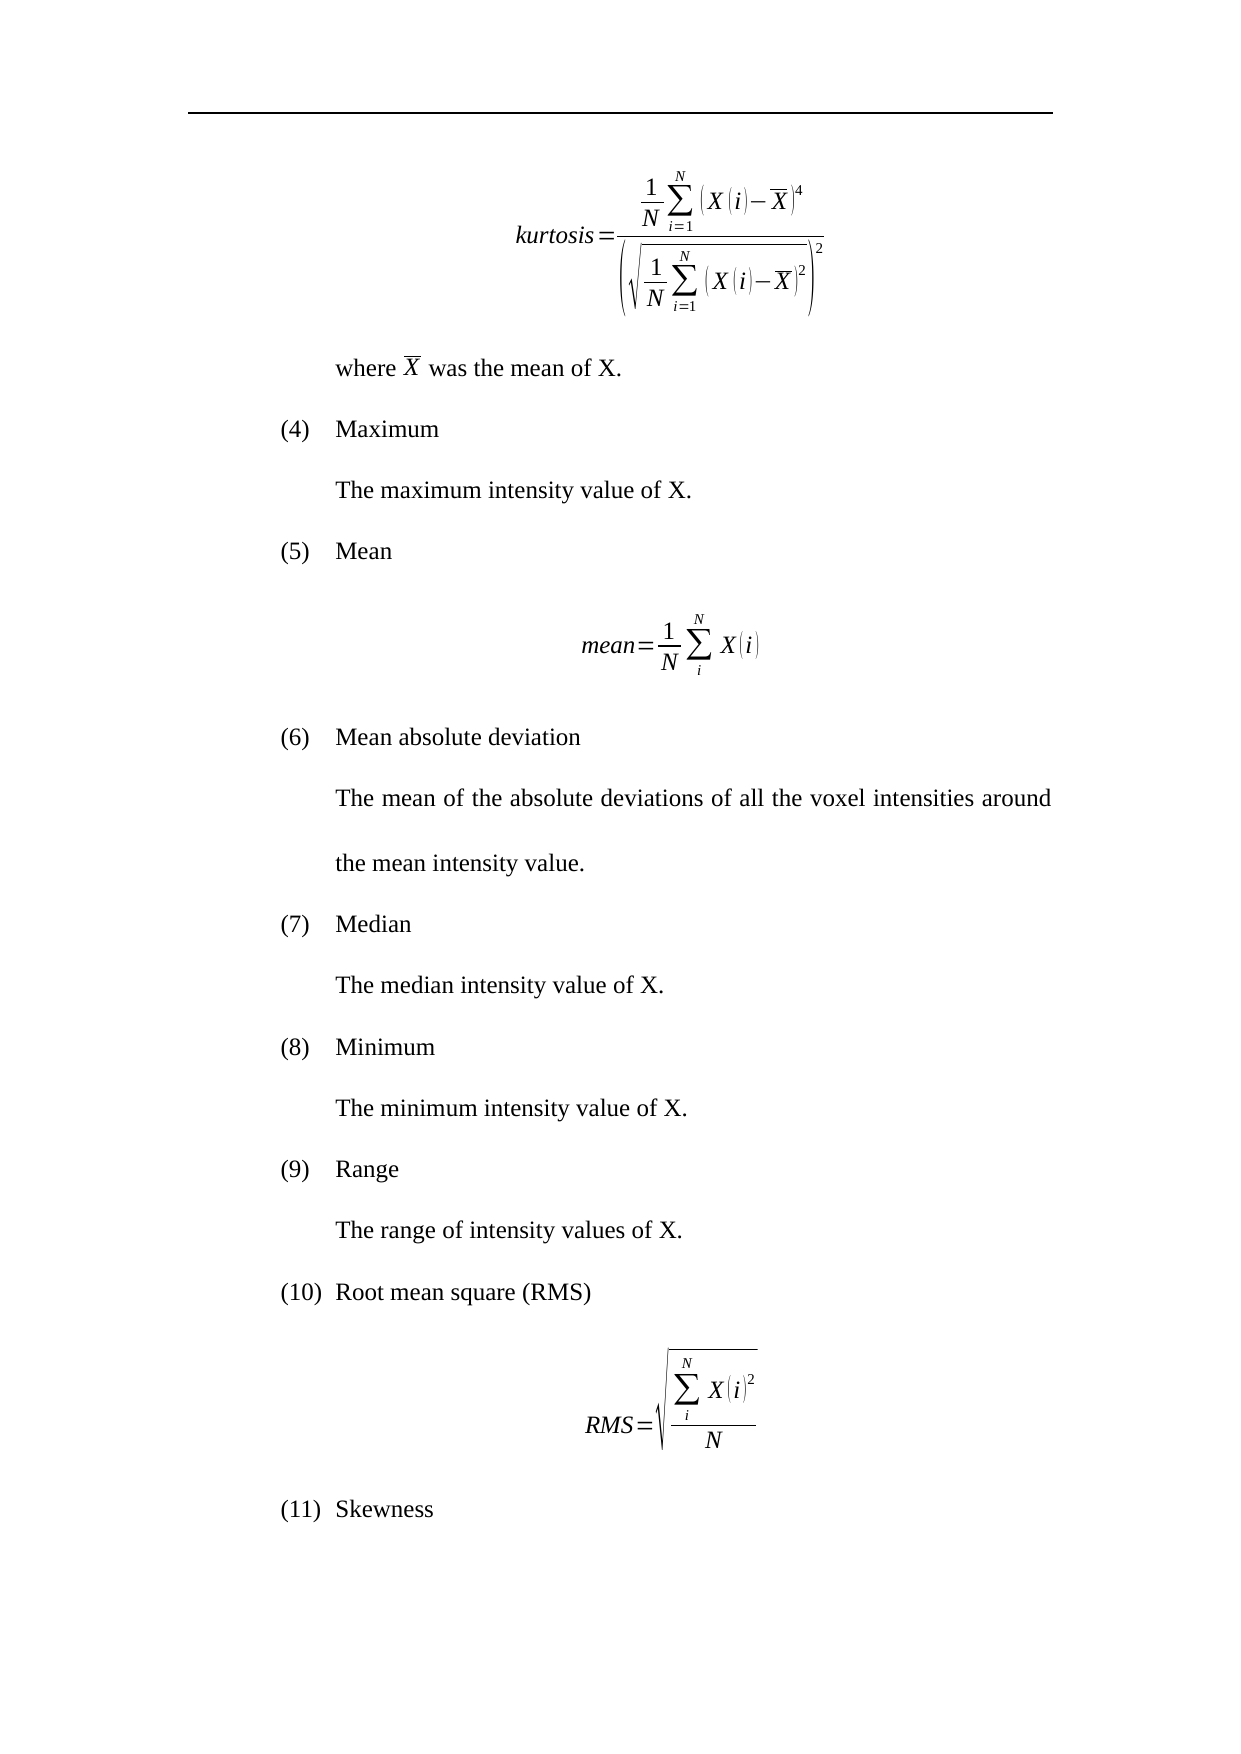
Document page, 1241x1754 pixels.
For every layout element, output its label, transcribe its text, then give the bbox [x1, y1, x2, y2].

list Minimum [280, 1030, 1053, 1062]
text The median intensity value of X. [335, 968, 1053, 1001]
text The maximum intensity value of X. [335, 473, 1053, 506]
list Range [280, 1152, 1053, 1185]
list Median [280, 907, 1053, 940]
text where was the mean of X. [335, 351, 1053, 383]
text The range of intensity values of X. [335, 1213, 1053, 1246]
text The mean of the absolute deviations of all the voxel intensities around the mean intensity value. [335, 781, 1053, 878]
list Mean absolute deviation [280, 720, 1053, 752]
list Maximum [280, 412, 1053, 444]
list Root mean square (RMS) [280, 1275, 1053, 1307]
list Mean [280, 534, 1053, 567]
text The minimum intensity value of X. [335, 1091, 1053, 1123]
list Skewness [280, 1492, 1053, 1525]
